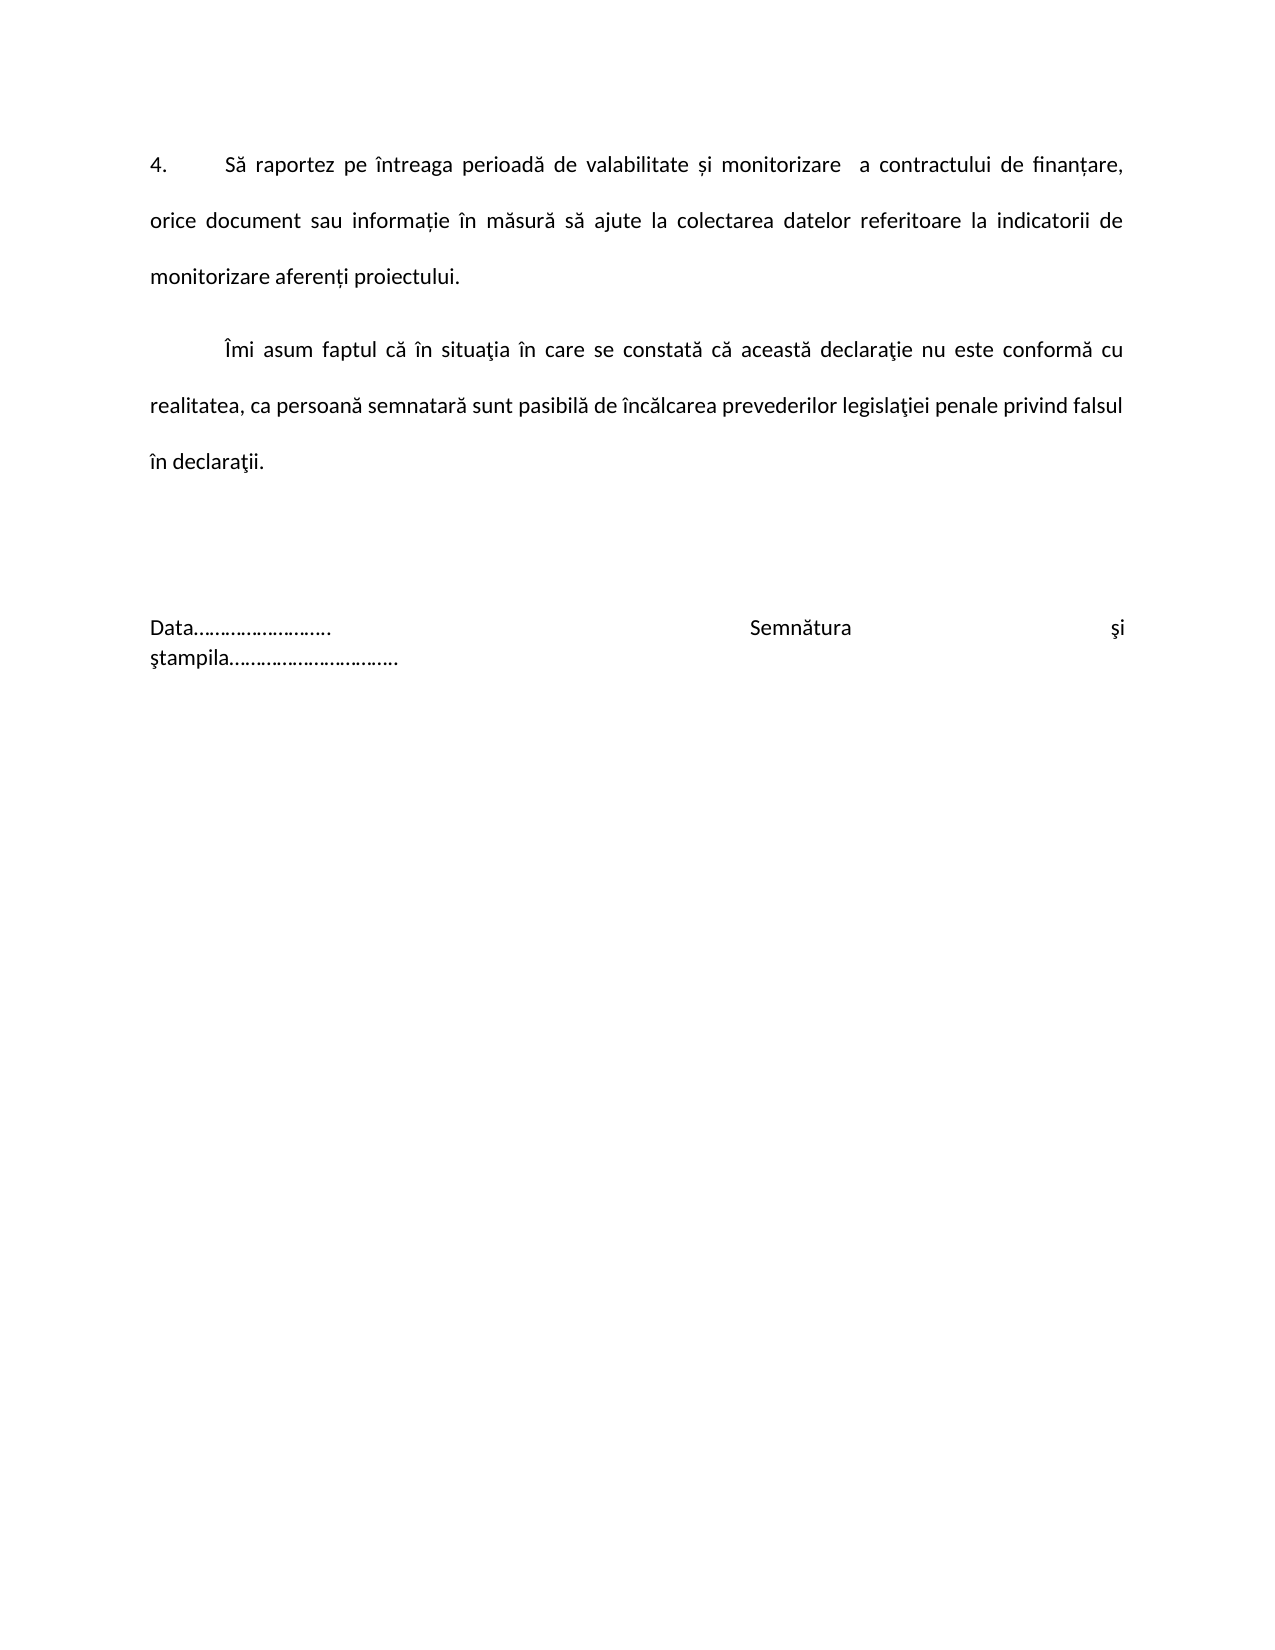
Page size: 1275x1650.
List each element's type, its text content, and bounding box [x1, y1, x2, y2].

text 4. Să raportez pe întreaga perioadă de valabilitate și monitorizare a contractului de finanțare, orice document sau informație în măsură să ajute la colectarea datelor referitoare la indicatorii de monitorizare aferenți proiectului. [150, 150, 1125, 290]
text Data…………………….. Semnătura şi ştampila………………………….. [150, 613, 1125, 672]
text Îmi asum faptul că în situaţia în care se constată că această declaraţie nu este conformă cu realitatea, ca persoană semnatară sunt pasibilă de încălcarea prevederilor legislaţiei penale privind falsul în declaraţii. [150, 335, 1125, 475]
